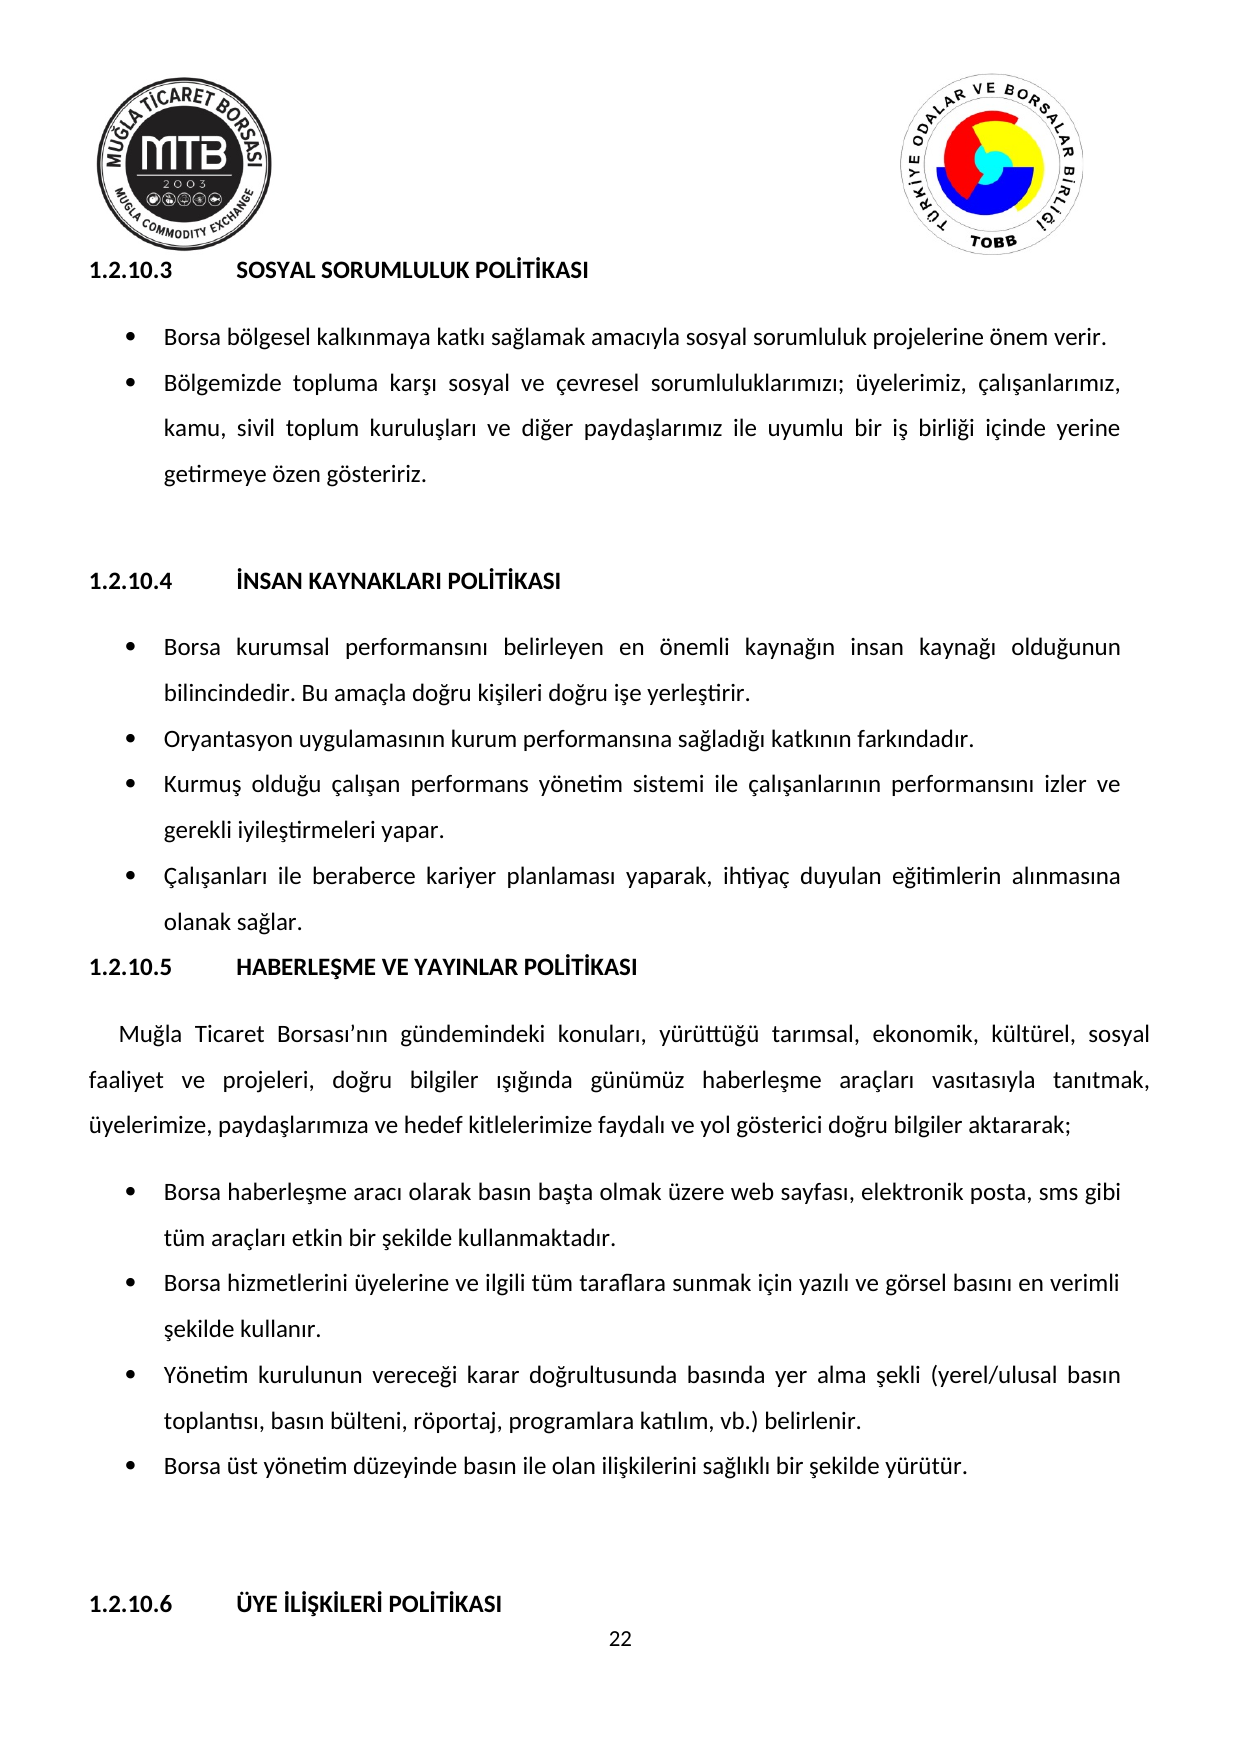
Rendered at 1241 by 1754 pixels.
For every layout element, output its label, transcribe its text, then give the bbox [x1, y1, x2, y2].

picture [900, 73, 1084, 255]
text Muğla Ticaret Borsası’nın gündemindeki konuları, yürüttüğü tarımsal, ekonomik, kültürel, sosyal faaliyet ve projeleri, doğru bilgiler ışığında günümüz haberleşme araçları vasıtasıyla tanıtmak, üyelerimize, paydaşlarımıza ve hedef kitlelerimize faydalı ve yol gösterici doğru bilgiler aktararak; [89, 1018, 1152, 1140]
list Borsa hizmetlerini üyelerine ve ilgili tüm taraflara sunmak için yazılı ve görsel basını en verimli şekilde kullanır. [126, 1268, 1122, 1344]
list Borsa bölgesel kalkınmaya katkı sağlamak amacıyla sosyal sorumluluk projelerine önem verir. [126, 321, 1122, 351]
list Yönetim kurulunun vereceği karar doğrultusunda basında yer alma şekli (yerel/ulusal basın toplantısı, basın bülteni, röportaj, programlara katılım, vb.) belirlenir. [126, 1359, 1122, 1435]
list Çalışanları ile beraberce kariyer planlaması yaparak, ihtiyaç duyulan eğitimlerin alınmasına olanak sağlar. [126, 860, 1122, 936]
list Borsa kurumsal performansını belirleyen en önemli kaynağın insan kaynağı olduğunun bilincindedir. Bu amaçla doğru kişileri doğru işe yerleştirir. [126, 631, 1122, 708]
list Borsa üst yönetim düzeyinde basın ile olan ilişkilerini sağlıklı bir şekilde yürütür. [126, 1451, 1122, 1481]
list Oryantasyon uygulamasının kurum performansına sağladığı katkının farkındadır. [126, 723, 1122, 753]
subtitle SOSYAL SORUMLULUK POLİTİKASI [89, 254, 1122, 285]
picture [88, 73, 278, 255]
subtitle ÜYE İLİŞKİLERİ POLİTİKASI [89, 1588, 1122, 1618]
list Kurmuş olduğu çalışan performans yönetim sistemi ile çalışanlarının performansını izler ve gerekli iyileştirmeleri yapar. [126, 769, 1122, 845]
list Borsa haberleşme aracı olarak basın başta olmak üzere web sayfası, elektronik posta, sms gibi tüm araçları etkin bir şekilde kullanmaktadır. [126, 1176, 1122, 1252]
subtitle İNSAN KAYNAKLARI POLİTİKASI [89, 565, 1122, 595]
list Bölgemizde topluma karşı sosyal ve çevresel sorumluluklarımızı; üyelerimiz, çalışanlarımız, kamu, sivil toplum kuruluşları ve diğer paydaşlarımız ile uyumlu bir iş birliği içinde yerine getirmeye özen gösteririz. [126, 367, 1122, 489]
subtitle HABERLEŞME VE YAYINLAR POLİTİKASI [89, 952, 1122, 982]
